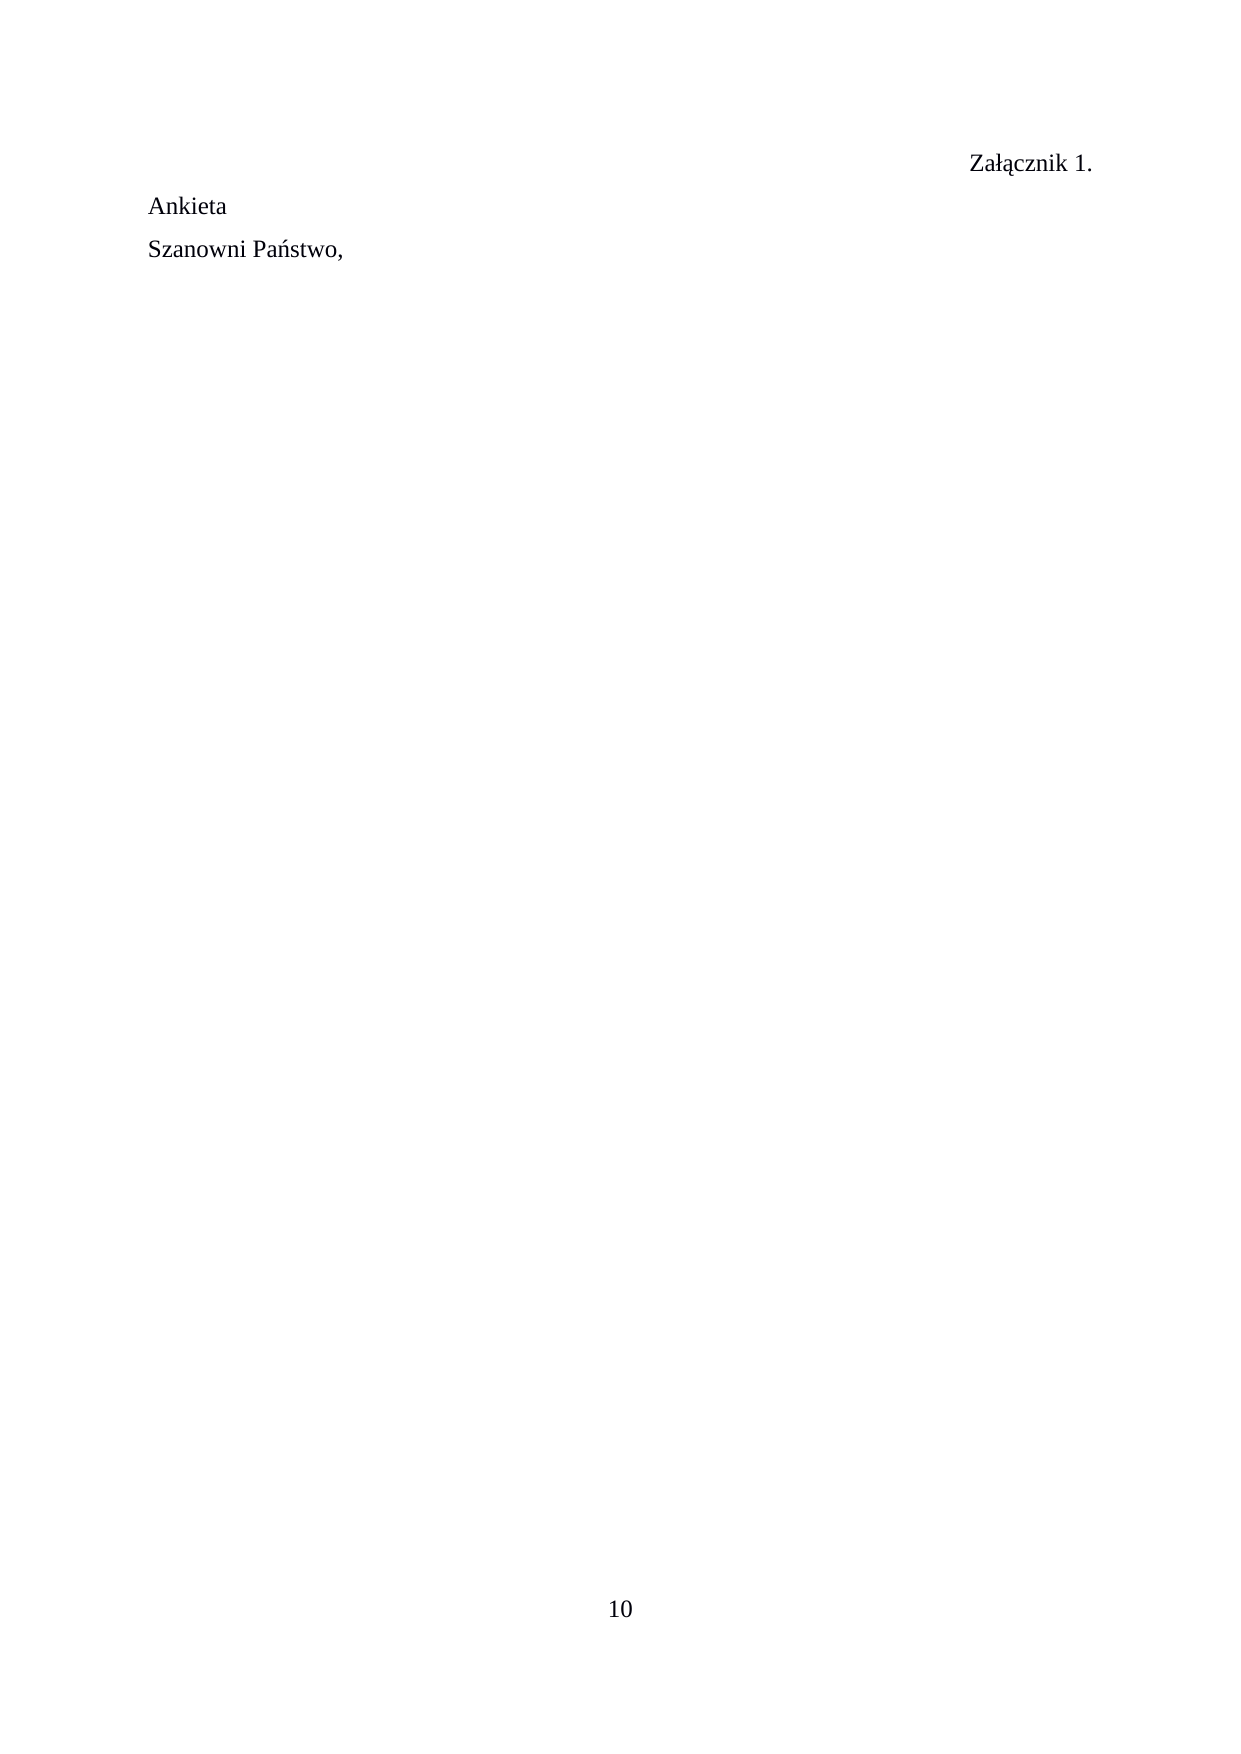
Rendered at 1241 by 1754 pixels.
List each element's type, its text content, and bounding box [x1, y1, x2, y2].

text Załącznik 1. [148, 148, 1093, 176]
text Ankieta [148, 191, 1093, 219]
text Szanowni Państwo, [148, 234, 1093, 306]
